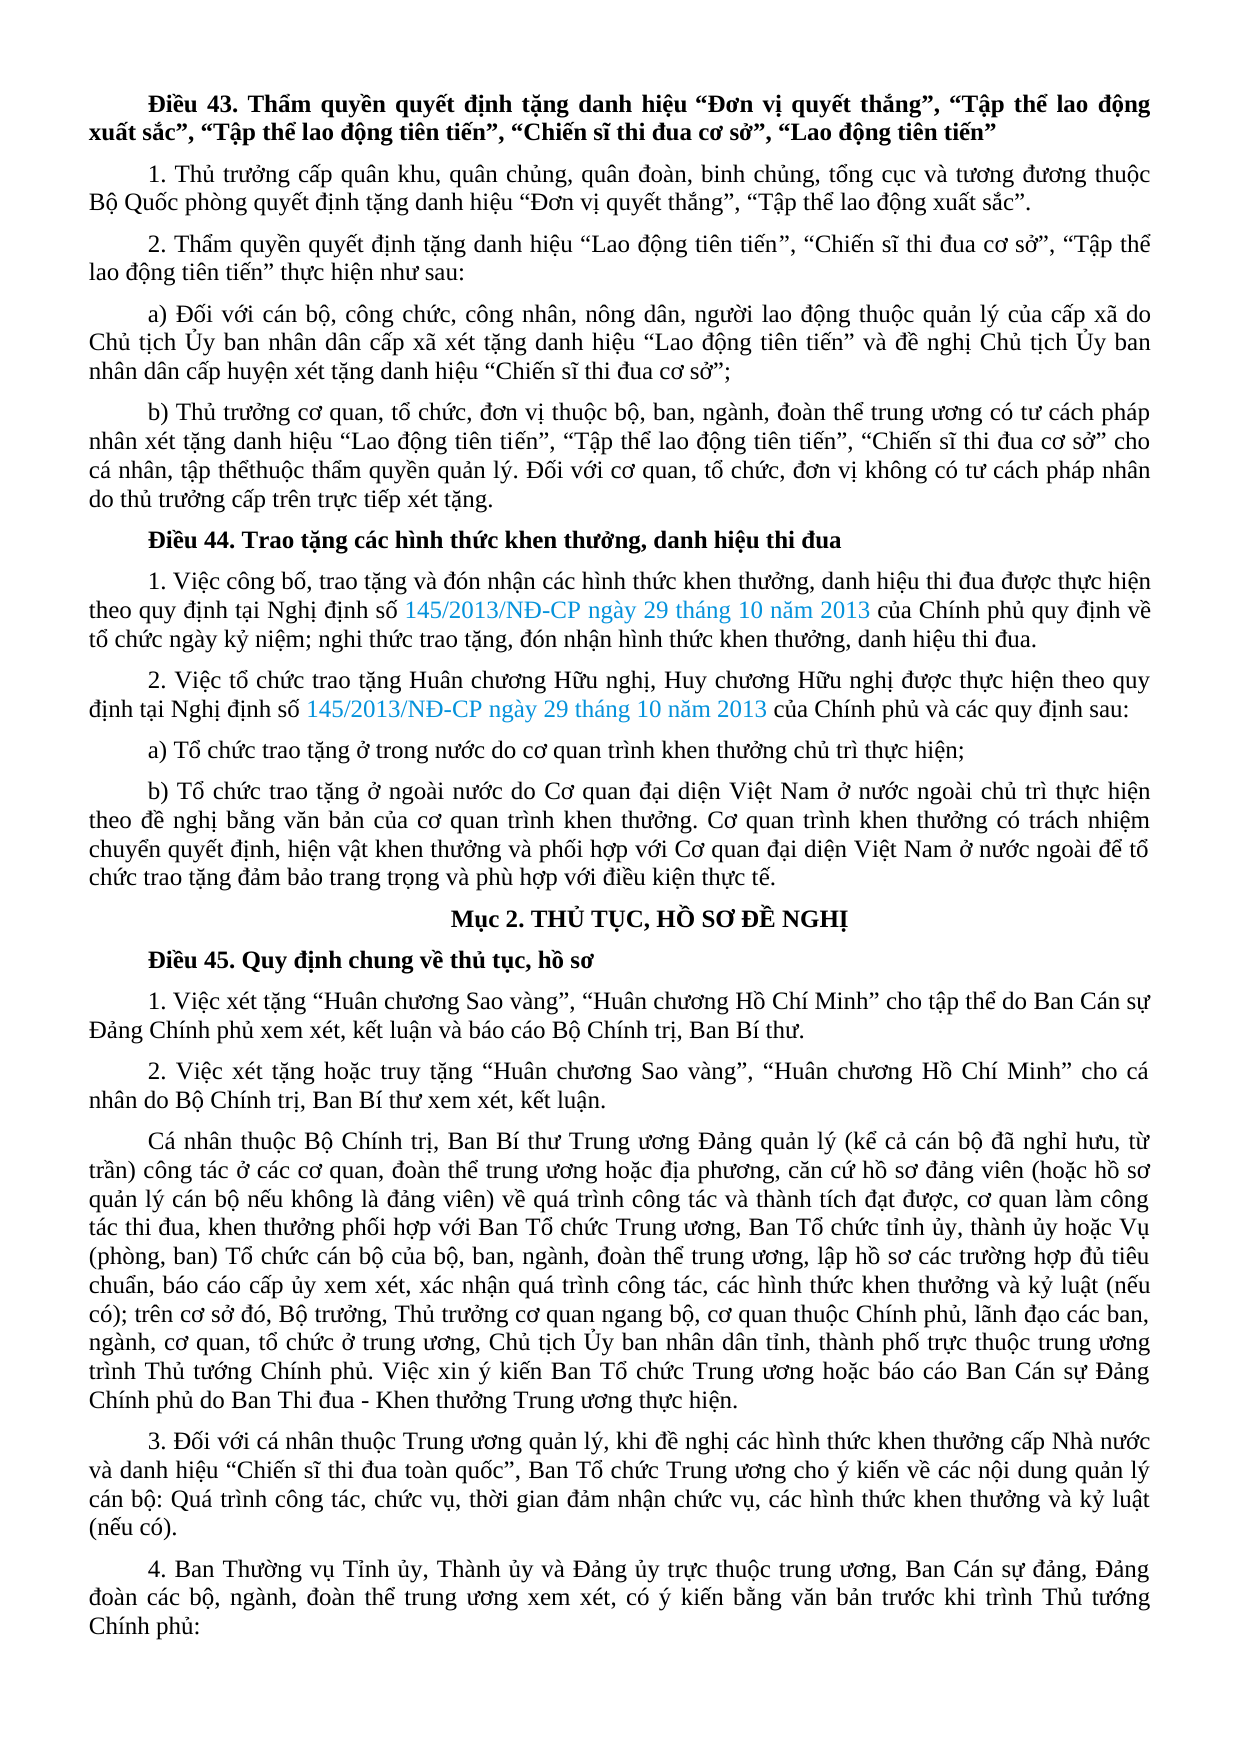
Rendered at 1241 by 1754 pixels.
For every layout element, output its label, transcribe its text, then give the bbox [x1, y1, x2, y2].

text 4. Ban Thường vụ Tỉnh ủy, Thành ủy và Đảng ủy trực thuộc trung ương, Ban Cán sự đảng, Đảng đoàn các bộ, ngành, đoàn thể trung ương xem xét, có ý kiến bằng văn bản trước khi trình Thủ tướng Chính phủ: [89, 1554, 1152, 1640]
text Điều 45. Quy định chung về thủ tục, hồ sơ [89, 945, 1152, 974]
text b) Tổ chức trao tặng ở ngoài nước do Cơ quan đại diện Việt Nam ở nước ngoài chủ trì thực hiện theo đề nghị bằng văn bản của cơ quan trình khen thưởng. Cơ quan trình khen thưởng có trách nhiệm chuyển quyết định, hiện vật khen thưởng và phối hợp với Cơ quan đại diện Việt Nam ở nước ngoài để tổ chức trao tặng đảm bảo trang trọng và phù hợp với điều kiện thực tế. [89, 776, 1152, 891]
text Cá nhân thuộc Bộ Chính trị, Ban Bí thư Trung ương Đảng quản lý (kể cả cán bộ đã nghỉ hưu, từ trần) công tác ở các cơ quan, đoàn thể trung ương hoặc địa phương, căn cứ hồ sơ đảng viên (hoặc hồ sơ quản lý cán bộ nếu không là đảng viên) về quá trình công tác và thành tích đạt được, cơ quan làm công tác thi đua, khen thưởng phối hợp với Ban Tổ chức Trung ương, Ban Tổ chức tỉnh ủy, thành ủy hoặc Vụ (phòng, ban) Tổ chức cán bộ của bộ, ban, ngành, đoàn thể trung ương, lập hồ sơ các trường hợp đủ tiêu chuẩn, báo cáo cấp ủy xem xét, xác nhận quá trình công tác, các hình thức khen thưởng và kỷ luật (nếu có); trên cơ sở đó, Bộ trưởng, Thủ trưởng cơ quan ngang bộ, cơ quan thuộc Chính phủ, lãnh đạo các ban, ngành, cơ quan, tổ chức ở trung ương, Chủ tịch Ủy ban nhân dân tỉnh, thành phố trực thuộc trung ương trình Thủ tướng Chính phủ. Việc xin ý kiến Ban Tổ chức Trung ương hoặc báo cáo Ban Cán sự Đảng Chính phủ do Ban Thi đua - Khen thưởng Trung ương thực hiện. [89, 1126, 1152, 1414]
text 1. Việc xét tặng “Huân chương Sao vàng”, “Huân chương Hồ Chí Minh” cho tập thể do Ban Cán sự Đảng Chính phủ xem xét, kết luận và báo cáo Bộ Chính trị, Ban Bí thư. [89, 986, 1152, 1044]
text Mục 2. THỦ TỤC, HỒ SƠ ĐỀ NGHỊ [89, 904, 1152, 932]
text b) Thủ trưởng cơ quan, tổ chức, đơn vị thuộc bộ, ban, ngành, đoàn thể trung ương có tư cách pháp nhân xét tặng danh hiệu “Lao động tiên tiến”, “Tập thể lao động tiên tiến”, “Chiến sĩ thi đua cơ sở” cho cá nhân, tập thểthuộc thẩm quyền quản lý. Đối với cơ quan, tổ chức, đơn vị không có tư cách pháp nhân do thủ trưởng cấp trên trực tiếp xét tặng. [89, 397, 1152, 512]
text 2. Thẩm quyền quyết định tặng danh hiệu “Lao động tiên tiến”, “Chiến sĩ thi đua cơ sở”, “Tập thể lao động tiên tiến” thực hiện như sau: [89, 229, 1152, 286]
text 2. Việc xét tặng hoặc truy tặng “Huân chương Sao vàng”, “Huân chương Hồ Chí Minh” cho cá nhân do Bộ Chính trị, Ban Bí thư xem xét, kết luận. [89, 1056, 1152, 1114]
text 1. Thủ trưởng cấp quân khu, quân chủng, quân đoàn, binh chủng, tổng cục và tương đương thuộc Bộ Quốc phòng quyết định tặng danh hiệu “Đơn vị quyết thắng”, “Tập thể lao động xuất sắc”. [89, 159, 1152, 216]
text Điều 43. Thẩm quyền quyết định tặng danh hiệu “Đơn vị quyết thắng”, “Tập thể lao động xuất sắc”, “Tập thể lao động tiên tiến”, “Chiến sĩ thi đua cơ sở”, “Lao động tiên tiến” [89, 89, 1152, 146]
text 1. Việc công bố, trao tặng và đón nhận các hình thức khen thưởng, danh hiệu thi đua được thực hiện theo quy định tại Nghị định số 145/2013/NĐ-CP ngày 29 tháng 10 năm 2013 của Chính phủ quy định về tổ chức ngày kỷ niệm; nghi thức trao tặng, đón nhận hình thức khen thưởng, danh hiệu thi đua. [89, 566, 1152, 652]
text a) Tổ chức trao tặng ở trong nước do cơ quan trình khen thưởng chủ trì thực hiện; [89, 735, 1152, 764]
text a) Đối với cán bộ, công chức, công nhân, nông dân, người lao động thuộc quản lý của cấp xã do Chủ tịch Ủy ban nhân dân cấp xã xét tặng danh hiệu “Lao động tiên tiến” và đề nghị Chủ tịch Ủy ban nhân dân cấp huyện xét tặng danh hiệu “Chiến sĩ thi đua cơ sở”; [89, 299, 1152, 385]
text 2. Việc tổ chức trao tặng Huân chương Hữu nghị, Huy chương Hữu nghị được thực hiện theo quy định tại Nghị định số 145/2013/NĐ-CP ngày 29 tháng 10 năm 2013 của Chính phủ và các quy định sau: [89, 665, 1152, 722]
text 3. Đối với cá nhân thuộc Trung ương quản lý, khi đề nghị các hình thức khen thưởng cấp Nhà nước và danh hiệu “Chiến sĩ thi đua toàn quốc”, Ban Tổ chức Trung ương cho ý kiến về các nội dung quản lý cán bộ: Quá trình công tác, chức vụ, thời gian đảm nhận chức vụ, các hình thức khen thưởng và kỷ luật (nếu có). [89, 1426, 1152, 1541]
text Điều 44. Trao tặng các hình thức khen thưởng, danh hiệu thi đua [89, 525, 1152, 554]
